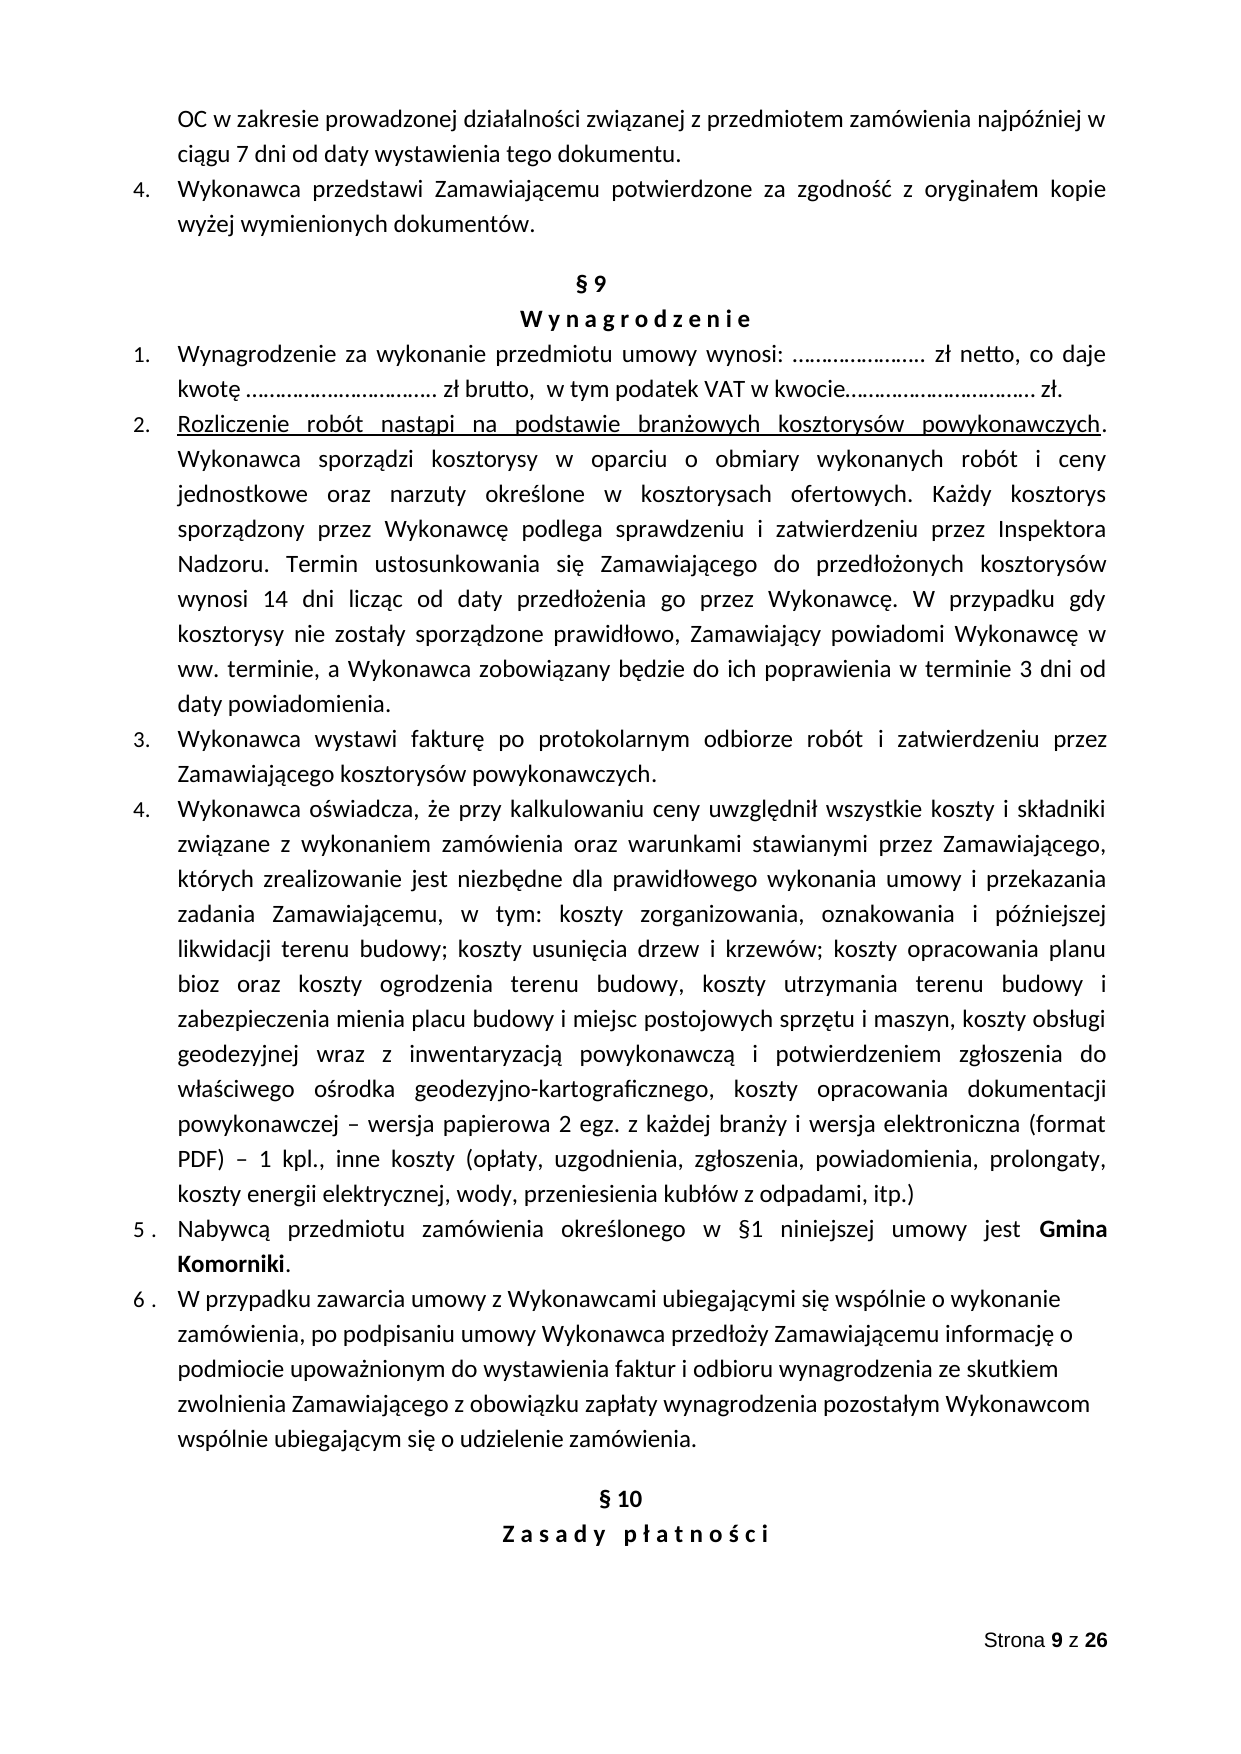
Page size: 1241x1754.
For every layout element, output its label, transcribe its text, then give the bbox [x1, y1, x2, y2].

text § 9 [502, 268, 1107, 299]
list Wykonawca przedstawi Zamawiającemu potwierdzone za zgodność z oryginałem kopie wyżej wymienionych dokumentów. [133, 173, 1107, 239]
list Nabywcą przedmiotu zamówienia określonego w §1 niniejszej umowy jest Gmina Komorniki. [133, 1213, 1107, 1279]
list Wykonawca wystawi fakturę po protokolarnym odbiorze robót i zatwierdzeniu przez Zamawiającego kosztorysów powykonawczych. [133, 723, 1107, 789]
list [133, 103, 1107, 169]
text Zasady płatności [162, 1518, 1107, 1549]
text § 10 [133, 1483, 1107, 1514]
list W przypadku zawarcia umowy z Wykonawcami ubiegającymi się wspólnie o wykonanie zamówienia, po podpisaniu umowy Wykonawca przedłoży Zamawiającemu informację o podmiocie upoważnionym do wystawienia faktur i odbioru wynagrodzenia ze skutkiem zwolnienia Zamawiającego z obowiązku zapłaty wynagrodzenia pozostałym Wykonawcom wspólnie ubiegającym się o udzielenie zamówienia. [133, 1283, 1107, 1454]
list Wynagrodzenie za wykonanie przedmiotu umowy wynosi: ………………….. zł netto, co daje kwotę …………….…………….. zł brutto, w tym podatek VAT w kwocie…………………………… zł. [133, 338, 1107, 404]
list Rozliczenie robót nastąpi na podstawie branżowych kosztorysów powykonawczych. Wykonawca sporządzi kosztorysy w oparciu o obmiary wykonanych robót i ceny jednostkowe oraz narzuty określone w kosztorysach ofertowych. Każdy kosztorys sporządzony przez Wykonawcę podlega sprawdzeniu i zatwierdzeniu przez Inspektora Nadzoru. Termin ustosunkowania się Zamawiającego do przedłożonych kosztorysów wynosi 14 dni licząc od daty przedłożenia go przez Wykonawcę. W przypadku gdy kosztorysy nie zostały sporządzone prawidłowo, Zamawiający powiadomi Wykonawcę w ww. terminie, a Wykonawca zobowiązany będzie do ich poprawienia w terminie 3 dni od daty powiadomienia. [133, 408, 1107, 719]
text W y n a g r o d z e n i e [162, 303, 1107, 334]
list Wykonawca oświadcza, że przy kalkulowaniu ceny uwzględnił wszystkie koszty i składniki związane z wykonaniem zamówienia oraz warunkami stawianymi przez Zamawiającego, których zrealizowanie jest niezbędne dla prawidłowego wykonania umowy i przekazania zadania Zamawiającemu, w tym: koszty zorganizowania, oznakowania i późniejszej likwidacji terenu budowy; koszty usunięcia drzew i krzewów; koszty opracowania planu bioz oraz koszty ogrodzenia terenu budowy, koszty utrzymania terenu budowy i zabezpieczenia mienia placu budowy i miejsc postojowych sprzętu i maszyn, koszty obsługi geodezyjnej wraz z inwentaryzacją powykonawczą i potwierdzeniem zgłoszenia do właściwego ośrodka geodezyjno-kartograficznego, koszty opracowania dokumentacji powykonawczej – wersja papierowa 2 egz. z każdej branży i wersja elektroniczna (format PDF) – 1 kpl., inne koszty (opłaty, uzgodnienia, zgłoszenia, powiadomienia, prolongaty, koszty energii elektrycznej, wody, przeniesienia kubłów z odpadami, itp.) [133, 793, 1107, 1209]
